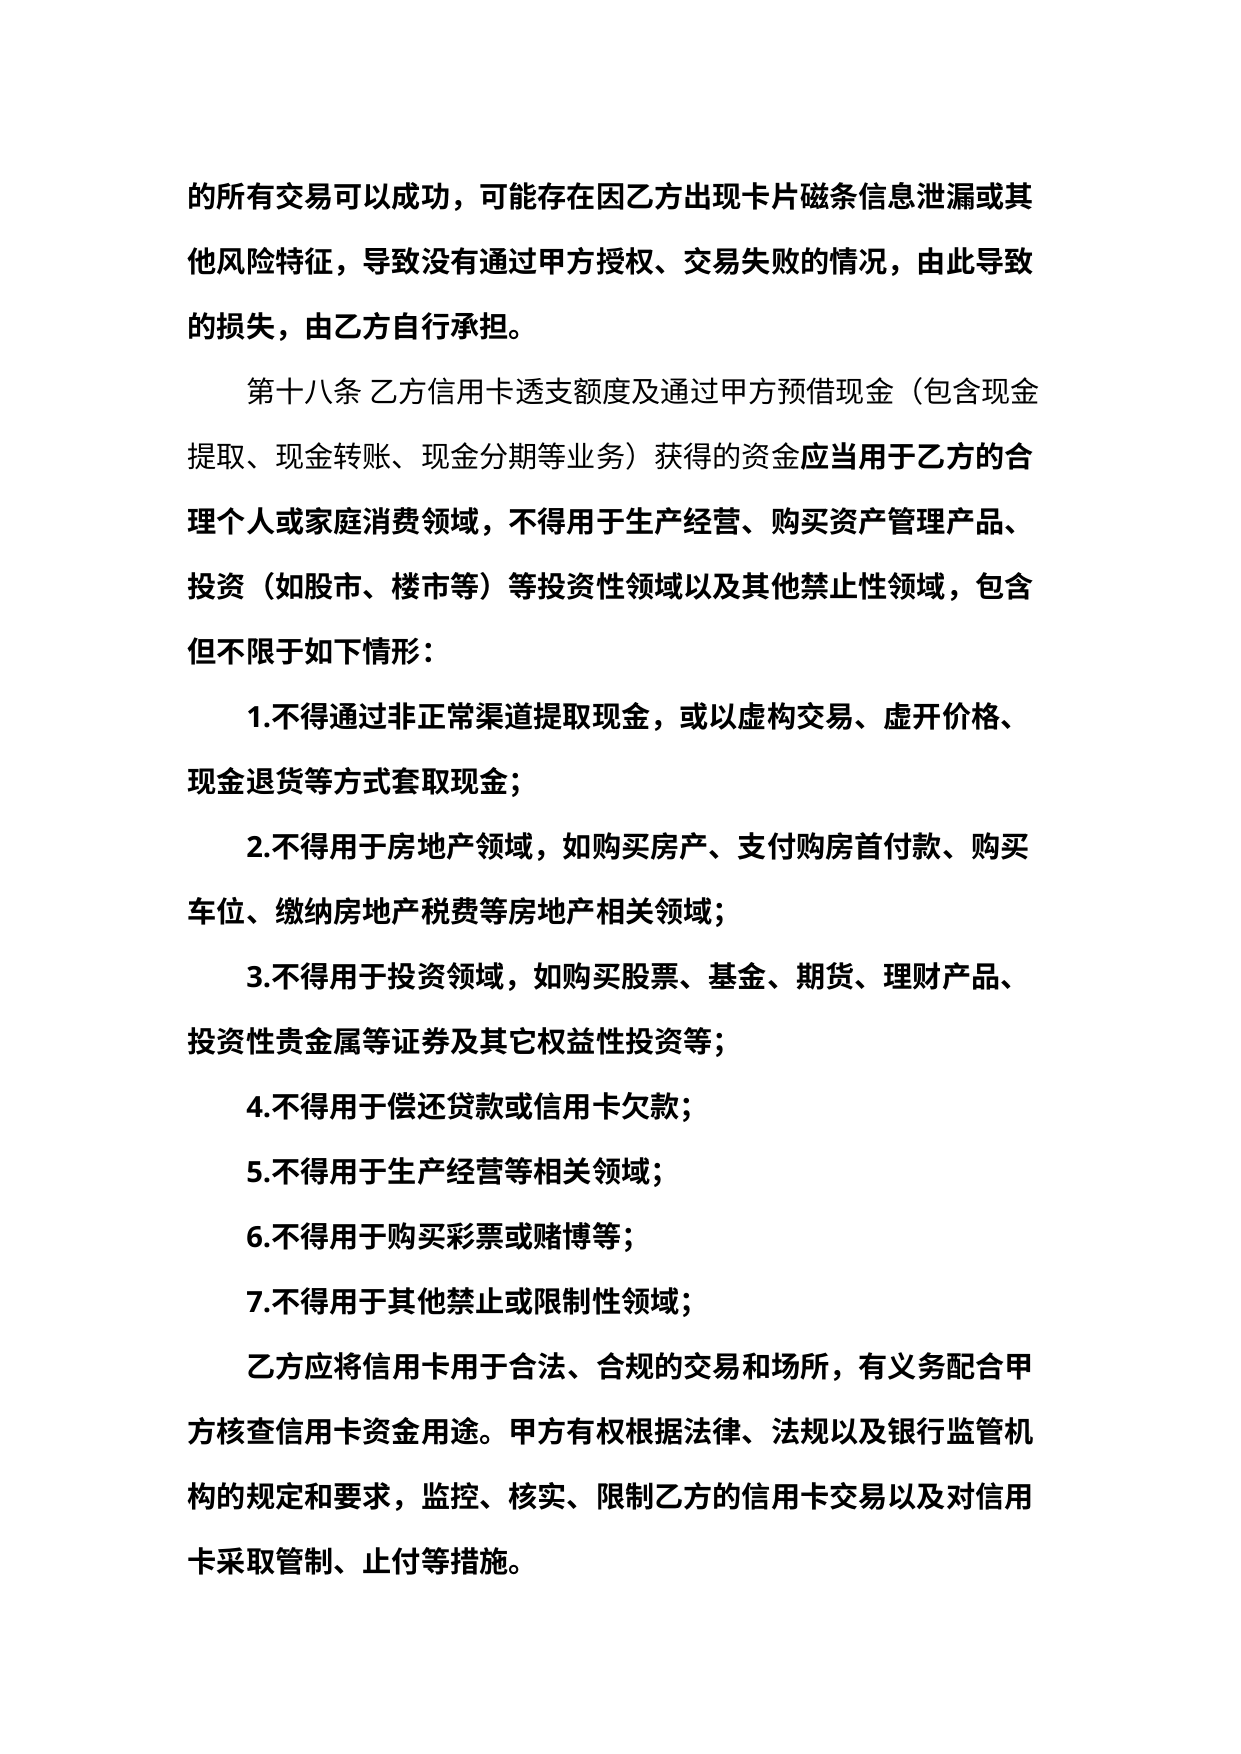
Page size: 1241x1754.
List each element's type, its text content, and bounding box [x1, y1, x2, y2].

text 1.不得通过非正常渠道提取现金，或以虚构交易、虚开价格、现金退货等方式套取现金； [187, 682, 1053, 812]
text 4.不得用于偿还贷款或信用卡欠款； [187, 1072, 1053, 1137]
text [187, 162, 1053, 357]
text 乙方应将信用卡用于合法、合规的交易和场所，有义务配合甲方核查信用卡资金用途。甲方有权根据法律、法规以及银行监管机构的规定和要求，监控、核实、限制乙方的信用卡交易以及对信用卡采取管制、止付等措施。 [187, 1332, 1053, 1592]
text 2.不得用于房地产领域，如购买房产、支付购房首付款、购买车位、缴纳房地产税费等房地产相关领域； [187, 812, 1053, 942]
text 5.不得用于生产经营等相关领域； [187, 1137, 1053, 1202]
text 7.不得用于其他禁止或限制性领域； [187, 1267, 1053, 1332]
text 第十八条 乙方信用卡透支额度及通过甲方预借现金（包含现金提取、现金转账、现金分期等业务）获得的资金应当用于乙方的合理个人或家庭消费领域，不得用于生产经营、购买资产管理产品、投资（如股市、楼市等）等投资性领域以及其他禁止性领域，包含但不限于如下情形： [187, 357, 1053, 682]
text 6.不得用于购买彩票或赌博等； [187, 1202, 1053, 1267]
text 3.不得用于投资领域，如购买股票、基金、期货、理财产品、投资性贵金属等证券及其它权益性投资等； [187, 942, 1053, 1072]
